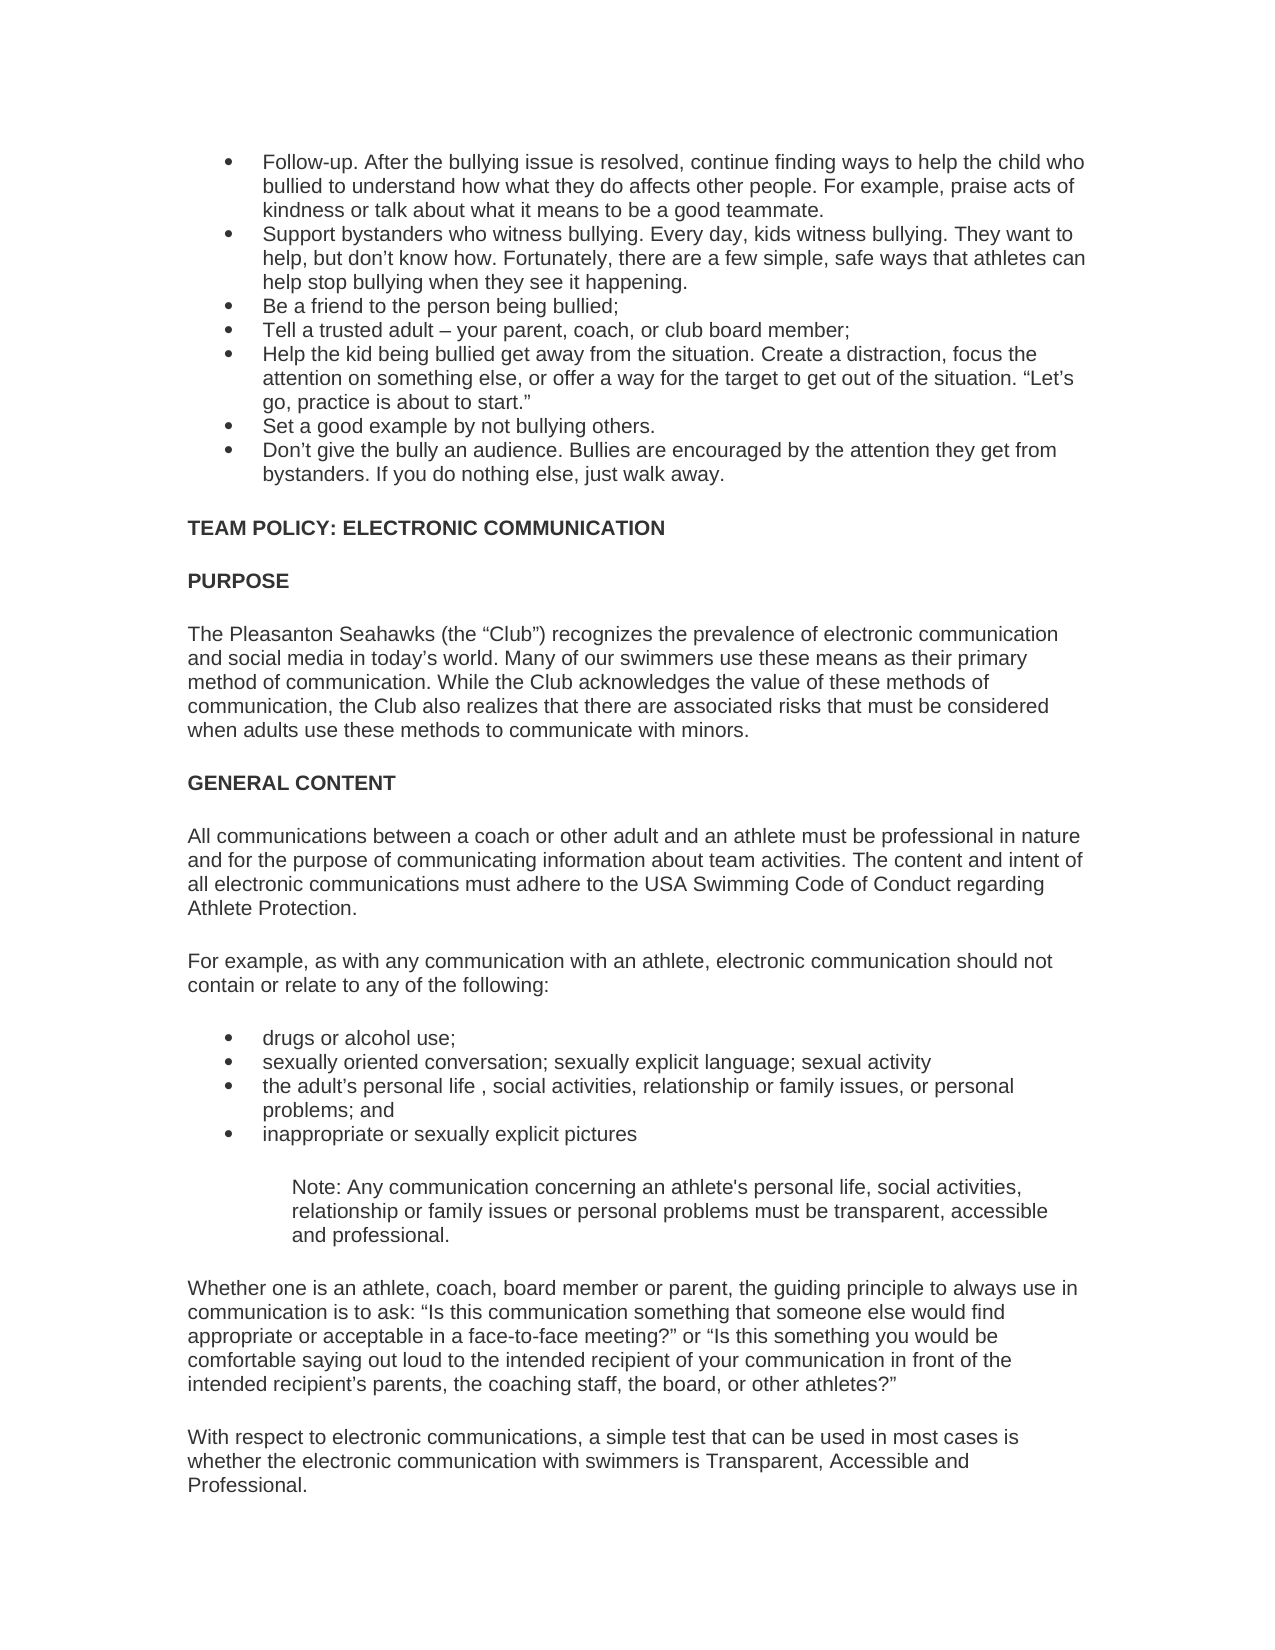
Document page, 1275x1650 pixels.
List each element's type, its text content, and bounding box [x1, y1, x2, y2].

list Don’t give the bully an audience. Bullies are encouraged by the attention they get from bystanders. If you do nothing else, just walk away. [225, 438, 1087, 486]
text Note: Any communication concerning an athlete's personal life, social activities, relationship or family issues or personal problems must be transparent, accessible and professional. [292, 1175, 1087, 1247]
text PURPOSE [187, 568, 1087, 592]
list Set a good example by not bullying others. [225, 414, 1087, 438]
text GENERAL CONTENT [187, 771, 1087, 794]
list Support bystanders who witness bullying. Every day, kids witness bullying. They want to help, but don’t know how. Fortunately, there are a few simple, safe ways that athletes can help stop bullying when they see it happening. [225, 222, 1087, 294]
text With respect to electronic communications, a simple test that can be used in most cases is whether the electronic communication with swimmers is Transparent, Accessible and Professional. [187, 1425, 1087, 1497]
list sexually oriented conversation; sexually explicit language; sexual activity [225, 1050, 1087, 1074]
list Follow-up. After the bullying issue is resolved, continue finding ways to help the child who bullied to understand how what they do affects other people. For example, praise acts of kindness or talk about what it means to be a good teammate. [225, 150, 1087, 222]
text Whether one is an athlete, coach, board member or parent, the guiding principle to always use in communication is to ask: “Is this communication something that someone else would find appropriate or acceptable in a face-to-face meeting?” or “Is this something you would be comfortable saying out loud to the intended recipient of your communication in front of the intended recipient’s parents, the coaching staff, the board, or other athletes?” [187, 1276, 1087, 1396]
list Tell a trusted adult – your parent, coach, or club board member; [225, 318, 1087, 342]
text All communications between a coach or other adult and an athlete must be professional in nature and for the purpose of communicating information about team activities. The content and intent of all electronic communications must adhere to the USA Swimming Code of Conduct regarding Athlete Protection. [187, 824, 1087, 919]
list Be a friend to the person being bullied; [225, 294, 1087, 318]
list the adult’s personal life , social activities, relationship or family issues, or personal problems; and [225, 1074, 1087, 1122]
list inappropriate or sexually explicit pictures [225, 1122, 1087, 1146]
text TEAM POLICY: ELECTRONIC COMMUNICATION [187, 515, 1087, 539]
list drugs or alcohol use; [225, 1026, 1087, 1050]
text The Pleasanton Seahawks (the “Club”) recognizes the prevalence of electronic communication and social media in today’s world. Many of our swimmers use these means as their primary method of communication. While the Club acknowledges the value of these methods of communication, the Club also realizes that there are associated risks that must be considered when adults use these methods to communicate with minors. [187, 622, 1087, 741]
text For example, as with any communication with an athlete, electronic communication should not contain or relate to any of the following: [187, 949, 1087, 997]
list Help the kid being bullied get away from the situation. Create a distraction, focus the attention on something else, or offer a way for the target to get out of the situation. “Let’s go, practice is about to start.” [225, 342, 1087, 414]
